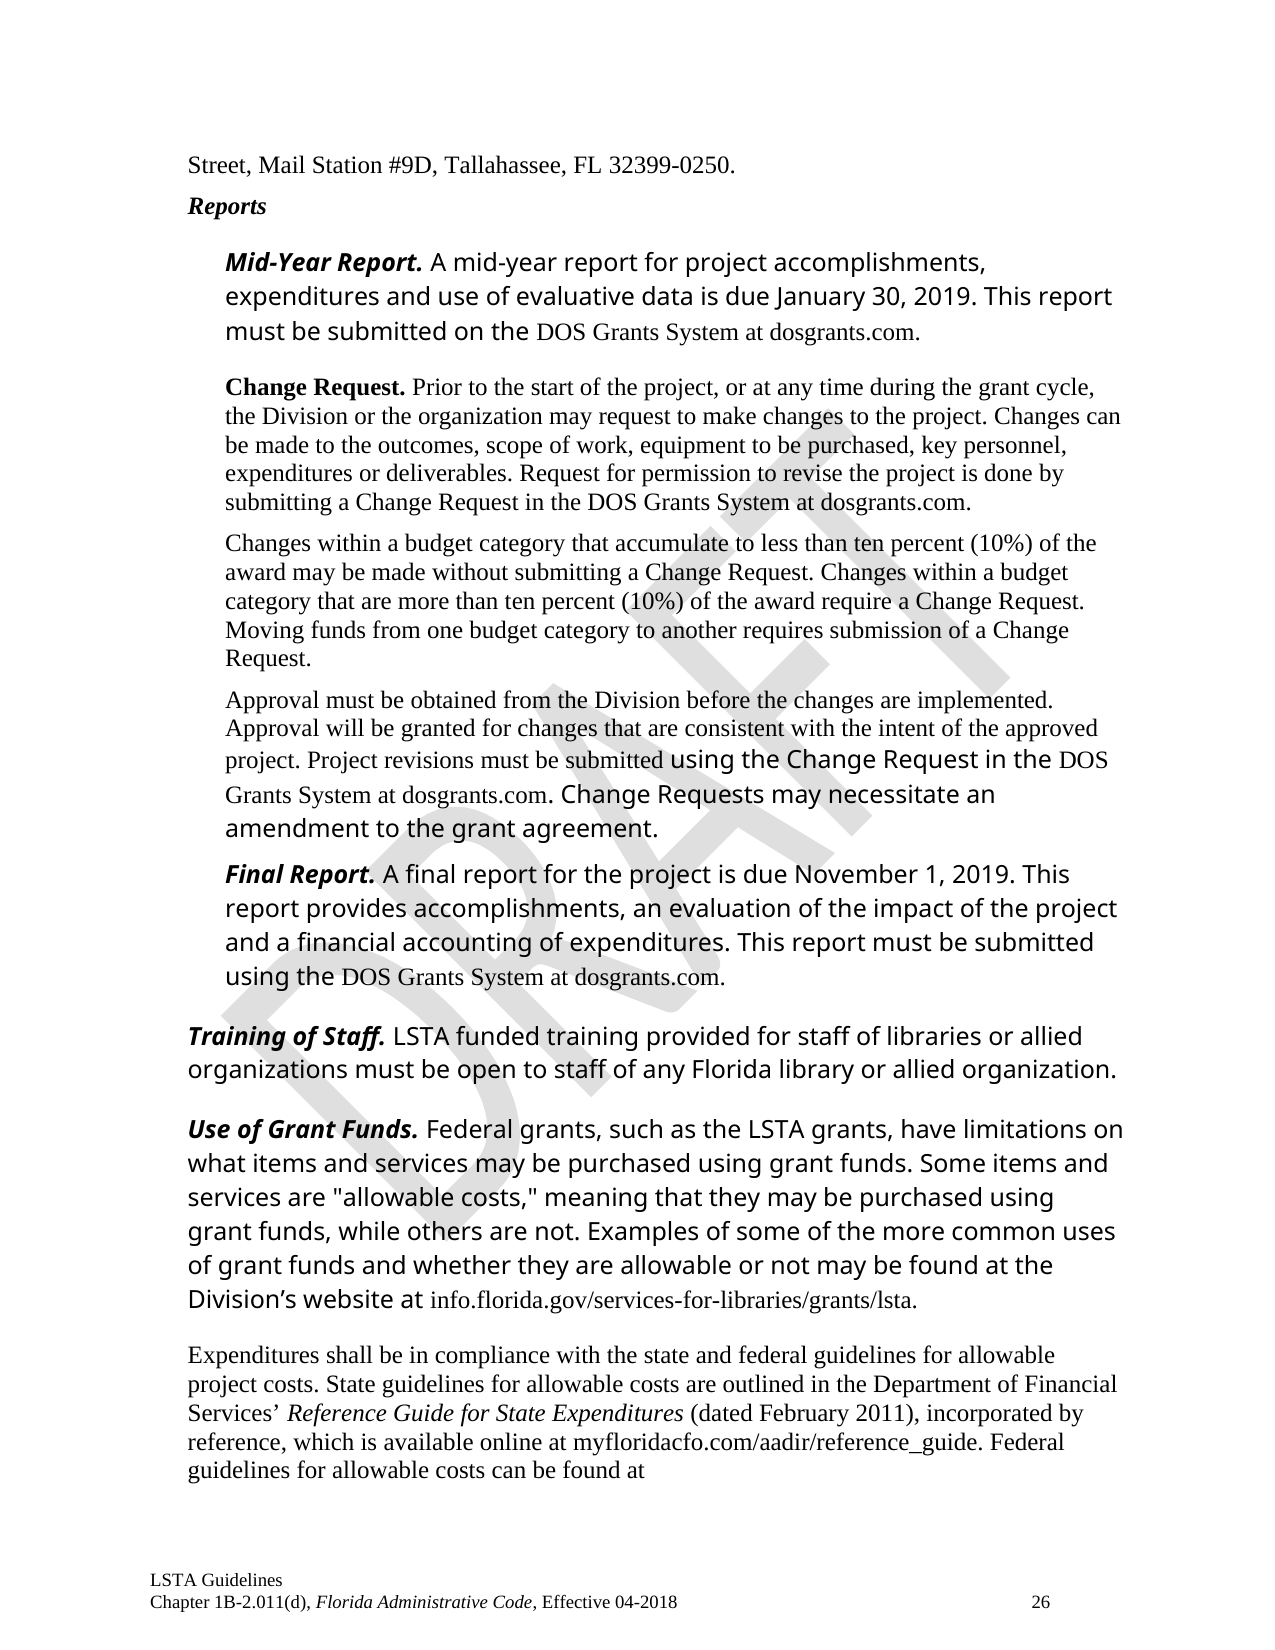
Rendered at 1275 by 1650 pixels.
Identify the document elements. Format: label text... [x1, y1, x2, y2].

text Use of Grant Funds. Federal grants, such as the LSTA grants, have limitations on what items and services may be purchased using grant funds. Some items and services are "allowable costs," meaning that they may be purchased using grant funds, while others are not. Examples of some of the more common uses of grant funds and whether they are allowable or not may be found at the Division’s website at info.florida.gov/services-for-libraries/grants/lsta. [187, 1111, 1125, 1316]
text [187, 1341, 1125, 1484]
text Approval must be obtained from the Division before the changes are implemented. Approval will be granted for changes that are consistent with the intent of the approved project. Project revisions must be submitted using the Change Request in the DOS Grants System at dosgrants.com. Change Requests may necessitate an amendment to the grant agreement. [225, 685, 1125, 844]
text Change Request. Prior to the start of the project, or at any time during the grant cycle, the Division or the organization may request to make changes to the project. Changes can be made to the outcomes, scope of work, equipment to be purchased, key personnel, expenditures or deliverables. Request for permission to revise the project is done by submitting a Change Request in the DOS Grants System at dosgrants.com. [225, 372, 1125, 516]
text Changes within a budget category that accumulate to less than ten percent (10%) of the award may be made without submitting a Change Request. Changes within a budget category that are more than ten percent (10%) of the award require a Change Request. Moving funds from one budget category to another requires submission of a Change Request. [225, 528, 1125, 672]
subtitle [187, 150, 1125, 179]
text Final Report. A final report for the project is due November 1, 2019. This report provides accomplishments, an evaluation of the impact of the project and a financial accounting of expenditures. This report must be submitted using the DOS Grants System at dosgrants.com. [225, 857, 1125, 993]
text Mid-Year Report. A mid-year report for project accomplishments, expenditures and use of evaluative data is due January 30, 2019. This report must be submitted on the DOS Grants System at dosgrants.com. [225, 245, 1125, 347]
text Training of Staff. LSTA funded training provided for staff of libraries or allied organizations must be open to staff of any Florida library or allied organization. [187, 1018, 1125, 1086]
subtitle Reports [187, 191, 1125, 220]
